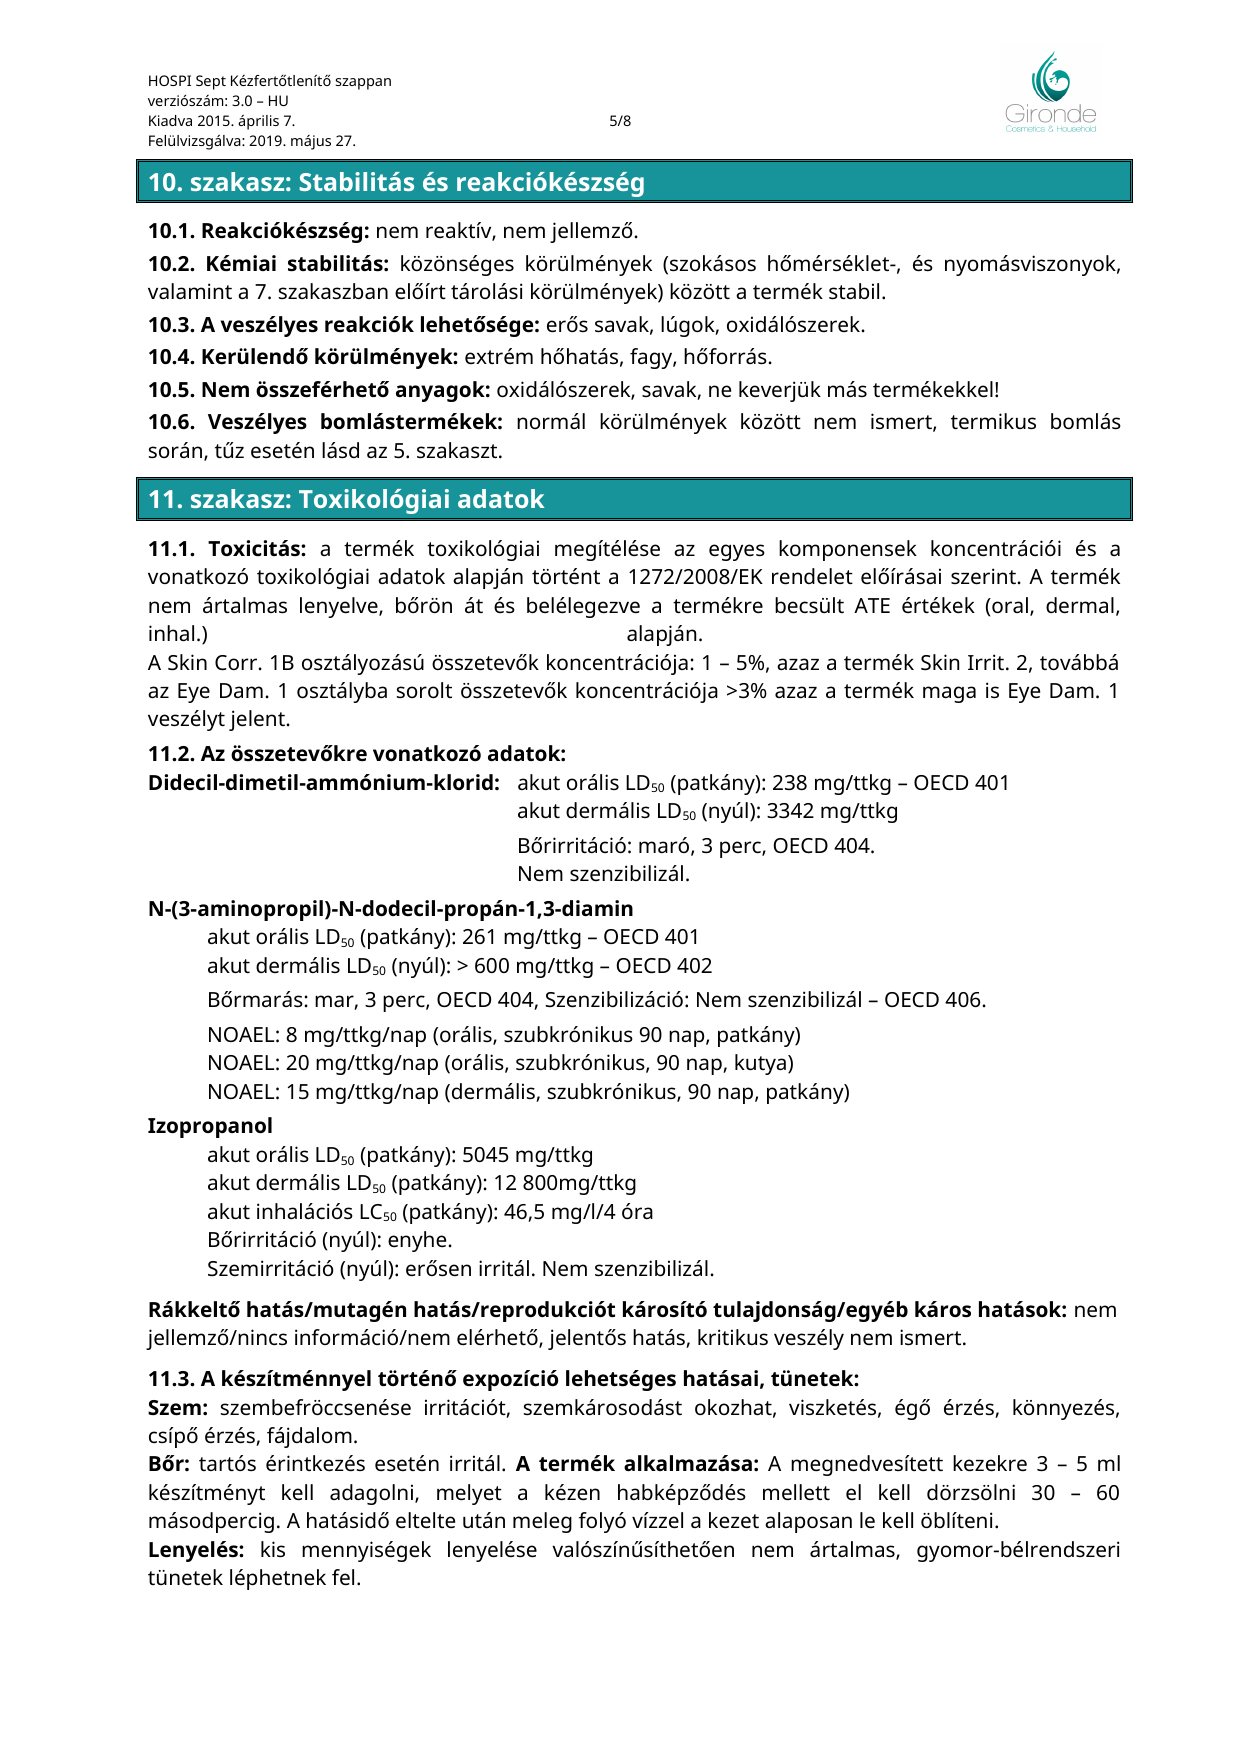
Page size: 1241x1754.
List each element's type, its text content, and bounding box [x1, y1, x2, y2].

text Bőrirritáció (nyúl): enyhe. [148, 1225, 1122, 1254]
text NOAEL: 15 mg/ttkg/nap (dermális, szubkrónikus, 90 nap, patkány) [148, 1077, 1122, 1105]
text 10.6. Veszélyes bomlástermékek: normál körülmények között nem ismert, termikus bomlás során, tűz esetén lásd az 5. szakaszt. [148, 407, 1122, 464]
text Lenyelés: kis mennyiségek lenyelése valószínűsíthetően nem ártalmas, gyomor-bélrendszeri tünetek léphetnek fel. [148, 1535, 1122, 1592]
text NOAEL: 20 mg/ttkg/nap (orális, szubkrónikus, 90 nap, kutya) [148, 1048, 1122, 1077]
text akut dermális LD50 (patkány): 12 800mg/ttkg [148, 1168, 1122, 1197]
picture [1000, 43, 1102, 136]
text Bőrirritáció: maró, 3 perc, OECD 404. Nem szenzibilizál. [148, 831, 1122, 888]
text akut orális LD50 (patkány): 5045 mg/ttkg [148, 1140, 1122, 1168]
text N-(3-aminopropil)-N-dodecil-propán-1,3-diamin [148, 894, 1122, 922]
text akut orális LD50 (patkány): 261 mg/ttkg – OECD 401 [148, 922, 1122, 951]
text 10. szakasz: Stabilitás és reakciókészség [139, 162, 1130, 200]
text 11.2. Az összetevőkre vonatkozó adatok: [148, 739, 1122, 768]
text Szemirritáció (nyúl): erősen irritál. Nem szenzibilizál. [148, 1254, 1122, 1282]
text akut dermális LD50 (nyúl): > 600 mg/ttkg – OECD 402 [148, 951, 1122, 979]
text akut dermális LD50 (nyúl): 3342 mg/ttkg [148, 796, 1122, 824]
text 11.3. A készítménnyel történő expozíció lehetséges hatásai, tünetek: [148, 1364, 1122, 1393]
text 10.2. Kémiai stabilitás: közönséges körülmények (szokásos hőmérséklet-, és nyomásviszonyok, valamint a 7. szakaszban előírt tárolási körülmények) között a termék stabil. [148, 249, 1122, 306]
text Bőr: tartós érintkezés esetén irritál. A termék alkalmazása: A megnedvesített kezekre 3 – 5 ml készítményt kell adagolni, melyet a kézen habképződés mellett el kell dörzsölni 30 – 60 másodpercig. A hatásidő eltelte után meleg folyó vízzel a kezet alaposan le kell öblíteni. [148, 1449, 1122, 1535]
text 10.5. Nem összeférhető anyagok: oxidálószerek, savak, ne keverjük más termékekkel! [148, 375, 1122, 403]
text Bőrmarás: mar, 3 perc, OECD 404, Szenzibilizáció: Nem szenzibilizál – OECD 406. [148, 985, 1122, 1014]
text Didecil-dimetil-ammónium-klorid: akut orális LD50 (patkány): 238 mg/ttkg – OECD 401 [148, 768, 1122, 796]
text 11.1. Toxicitás: a termék toxikológiai megítélése az egyes komponensek koncentrációi és a vonatkozó toxikológiai adatok alapján történt a 1272/2008/EK rendelet előírásai szerint. A termék nem ártalmas lenyelve, bőrön át és belélegezve a termékre becsült ATE értékek (oral, dermal, inhal.) alapján. A Skin Corr. 1B osztályozású összetevők koncentrációja: 1 – 5%, azaz a termék Skin Irrit. 2, továbbá az Eye Dam. 1 osztályba sorolt összetevők koncentrációja >3% azaz a termék maga is Eye Dam. 1 veszélyt jelent. [148, 534, 1122, 733]
text Rákkeltő hatás/mutagén hatás/reprodukciót károsító tulajdonság/egyéb káros hatások: nem jellemző/nincs információ/nem elérhető, jelentős hatás, kritikus veszély nem ismert. [148, 1295, 1122, 1352]
text 10.4. Kerülendő körülmények: extrém hőhatás, fagy, hőforrás. [148, 342, 1122, 371]
text Szem: szembefröccsenése irritációt, szemkárosodást okozhat, viszketés, égő érzés, könnyezés, csípő érzés, fájdalom. [148, 1393, 1122, 1449]
text Izopropanol [148, 1112, 1122, 1140]
text NOAEL: 8 mg/ttkg/nap (orális, szubkrónikus 90 nap, patkány) [148, 1020, 1122, 1048]
text 10.1. Reakciókészség: nem reaktív, nem jellemző. [148, 216, 1122, 244]
text akut inhalációs LC50 (patkány): 46,5 mg/l/4 óra [148, 1197, 1122, 1225]
text 10.3. A veszélyes reakciók lehetősége: erős savak, lúgok, oxidálószerek. [148, 310, 1122, 338]
text 11. szakasz: Toxikológiai adatok [139, 480, 1130, 518]
